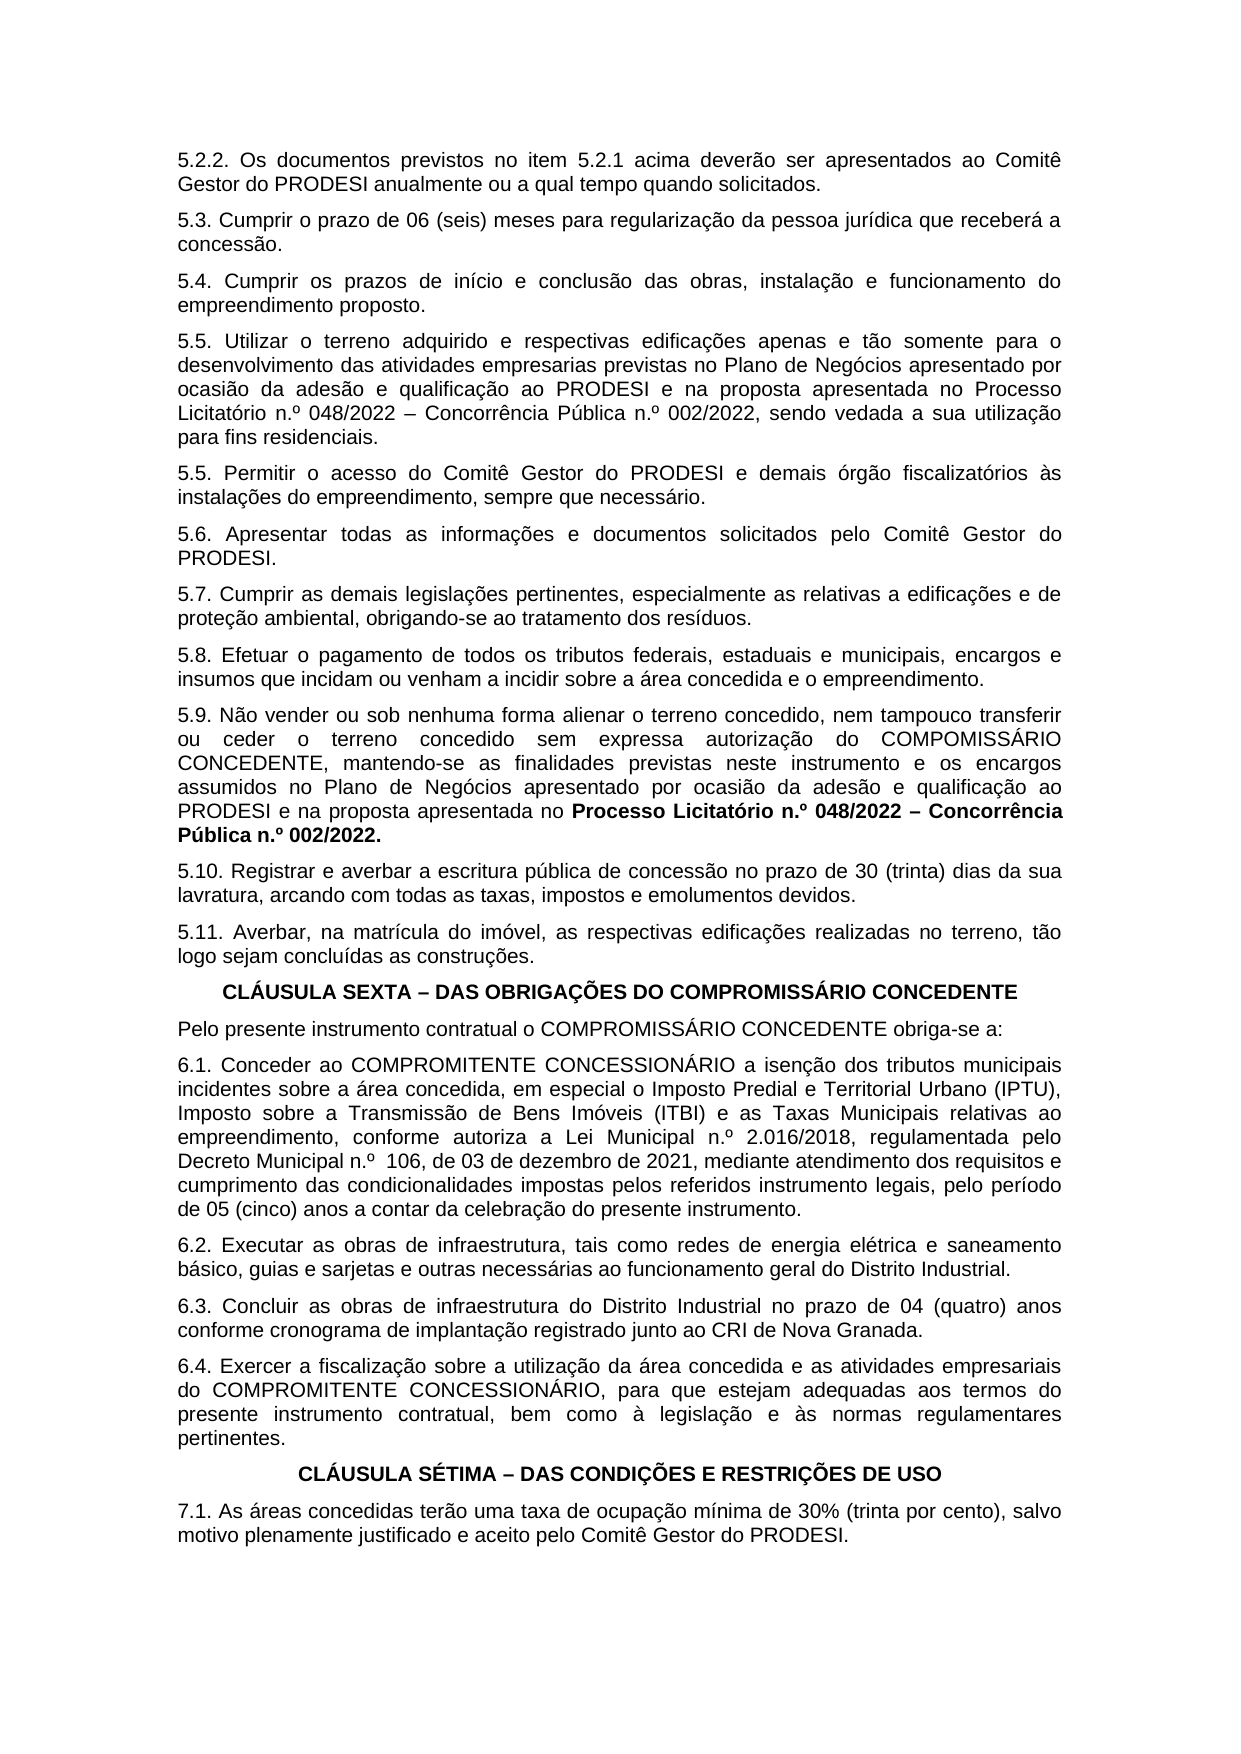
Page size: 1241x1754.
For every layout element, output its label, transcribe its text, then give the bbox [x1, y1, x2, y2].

text 5.3. Cumprir o prazo de 06 (seis) meses para regularização da pessoa jurídica que receberá a concessão. [177, 208, 1063, 256]
text 6.3. Concluir as obras de infraestrutura do Distrito Industrial no prazo de 04 (quatro) anos conforme cronograma de implantação registrado junto ao CRI de Nova Granada. [177, 1293, 1063, 1341]
text 5.9. Não vender ou sob nenhuma forma alienar o terreno concedido, nem tampouco transferir ou ceder o terreno concedido sem expressa autorização do COMPOMISSÁRIO CONCEDENTE, mantendo-se as finalidades previstas neste instrumento e os encargos assumidos no Plano de Negócios apresentado por ocasião da adesão e qualificação ao PRODESI e na proposta apresentada no Processo Licitatório n.º 048/2022 – Concorrência Pública n.º 002/2022. [177, 703, 1063, 847]
text 5.7. Cumprir as demais legislações pertinentes, especialmente as relativas a edificações e de proteção ambiental, obrigando-se ao tratamento dos resíduos. [177, 582, 1063, 630]
text 6.4. Exercer a fiscalização sobre a utilização da área concedida e as atividades empresariais do COMPROMITENTE CONCESSIONÁRIO, para que estejam adequadas aos termos do presente instrumento contratual, bem como à legislação e às normas regulamentares pertinentes. [177, 1354, 1063, 1450]
text 6.1. Conceder ao COMPROMITENTE CONCESSIONÁRIO a isenção dos tributos municipais incidentes sobre a área concedida, em especial o Imposto Predial e Territorial Urbano (IPTU), Imposto sobre a Transmissão de Bens Imóveis (ITBI) e as Taxas Municipais relativas ao empreendimento, conforme autoriza a Lei Municipal n.º 2.016/2018, regulamentada pelo Decreto Municipal n.º 106, de 03 de dezembro de 2021, mediante atendimento dos requisitos e cumprimento das condicionalidades impostas pelos referidos instrumento legais, pelo período de 05 (cinco) anos a contar da celebração do presente instrumento. [177, 1053, 1063, 1221]
text 5.2.2. Os documentos previstos no item 5.2.1 acima deverão ser apresentados ao Comitê Gestor do PRODESI anualmente ou a qual tempo quando solicitados. [177, 148, 1063, 196]
text 5.11. Averbar, na matrícula do imóvel, as respectivas edificações realizadas no terreno, tão logo sejam concluídas as construções. [177, 919, 1063, 967]
text Pelo presente instrumento contratual o COMPROMISSÁRIO CONCEDENTE obriga-se a: [177, 1016, 1063, 1040]
text 5.5. Permitir o acesso do Comitê Gestor do PRODESI e demais órgão fiscalizatórios às instalações do empreendimento, sempre que necessário. [177, 461, 1063, 509]
text 5.8. Efetuar o pagamento de todos os tributos federais, estaduais e municipais, encargos e insumos que incidam ou venham a incidir sobre a área concedida e o empreendimento. [177, 642, 1063, 690]
text 7.1. As áreas concedidas terão uma taxa de ocupação mínima de 30% (trinta por cento), salvo motivo plenamente justificado e aceito pelo Comitê Gestor do PRODESI. [177, 1499, 1063, 1547]
text CLÁUSULA SÉTIMA – DAS CONDIÇÕES E RESTRIÇÕES DE USO [177, 1462, 1063, 1486]
text 5.4. Cumprir os prazos de início e conclusão das obras, instalação e funcionamento do empreendimento proposto. [177, 268, 1063, 316]
text 5.6. Apresentar todas as informações e documentos solicitados pelo Comitê Gestor do PRODESI. [177, 522, 1063, 569]
text 6.2. Executar as obras de infraestrutura, tais como redes de energia elétrica e saneamento básico, guias e sarjetas e outras necessárias ao funcionamento geral do Distrito Industrial. [177, 1233, 1063, 1281]
text 5.10. Registrar e averbar a escritura pública de concessão no prazo de 30 (trinta) dias da sua lavratura, arcando com todas as taxas, impostos e emolumentos devidos. [177, 859, 1063, 907]
text 5.5. Utilizar o terreno adquirido e respectivas edificações apenas e tão somente para o desenvolvimento das atividades empresarias previstas no Plano de Negócios apresentado por ocasião da adesão e qualificação ao PRODESI e na proposta apresentada no Processo Licitatório n.º 048/2022 – Concorrência Pública n.º 002/2022, sendo vedada a sua utilização para fins residenciais. [177, 329, 1063, 449]
text CLÁUSULA SEXTA – DAS OBRIGAÇÕES DO COMPROMISSÁRIO CONCEDENTE [177, 980, 1063, 1004]
